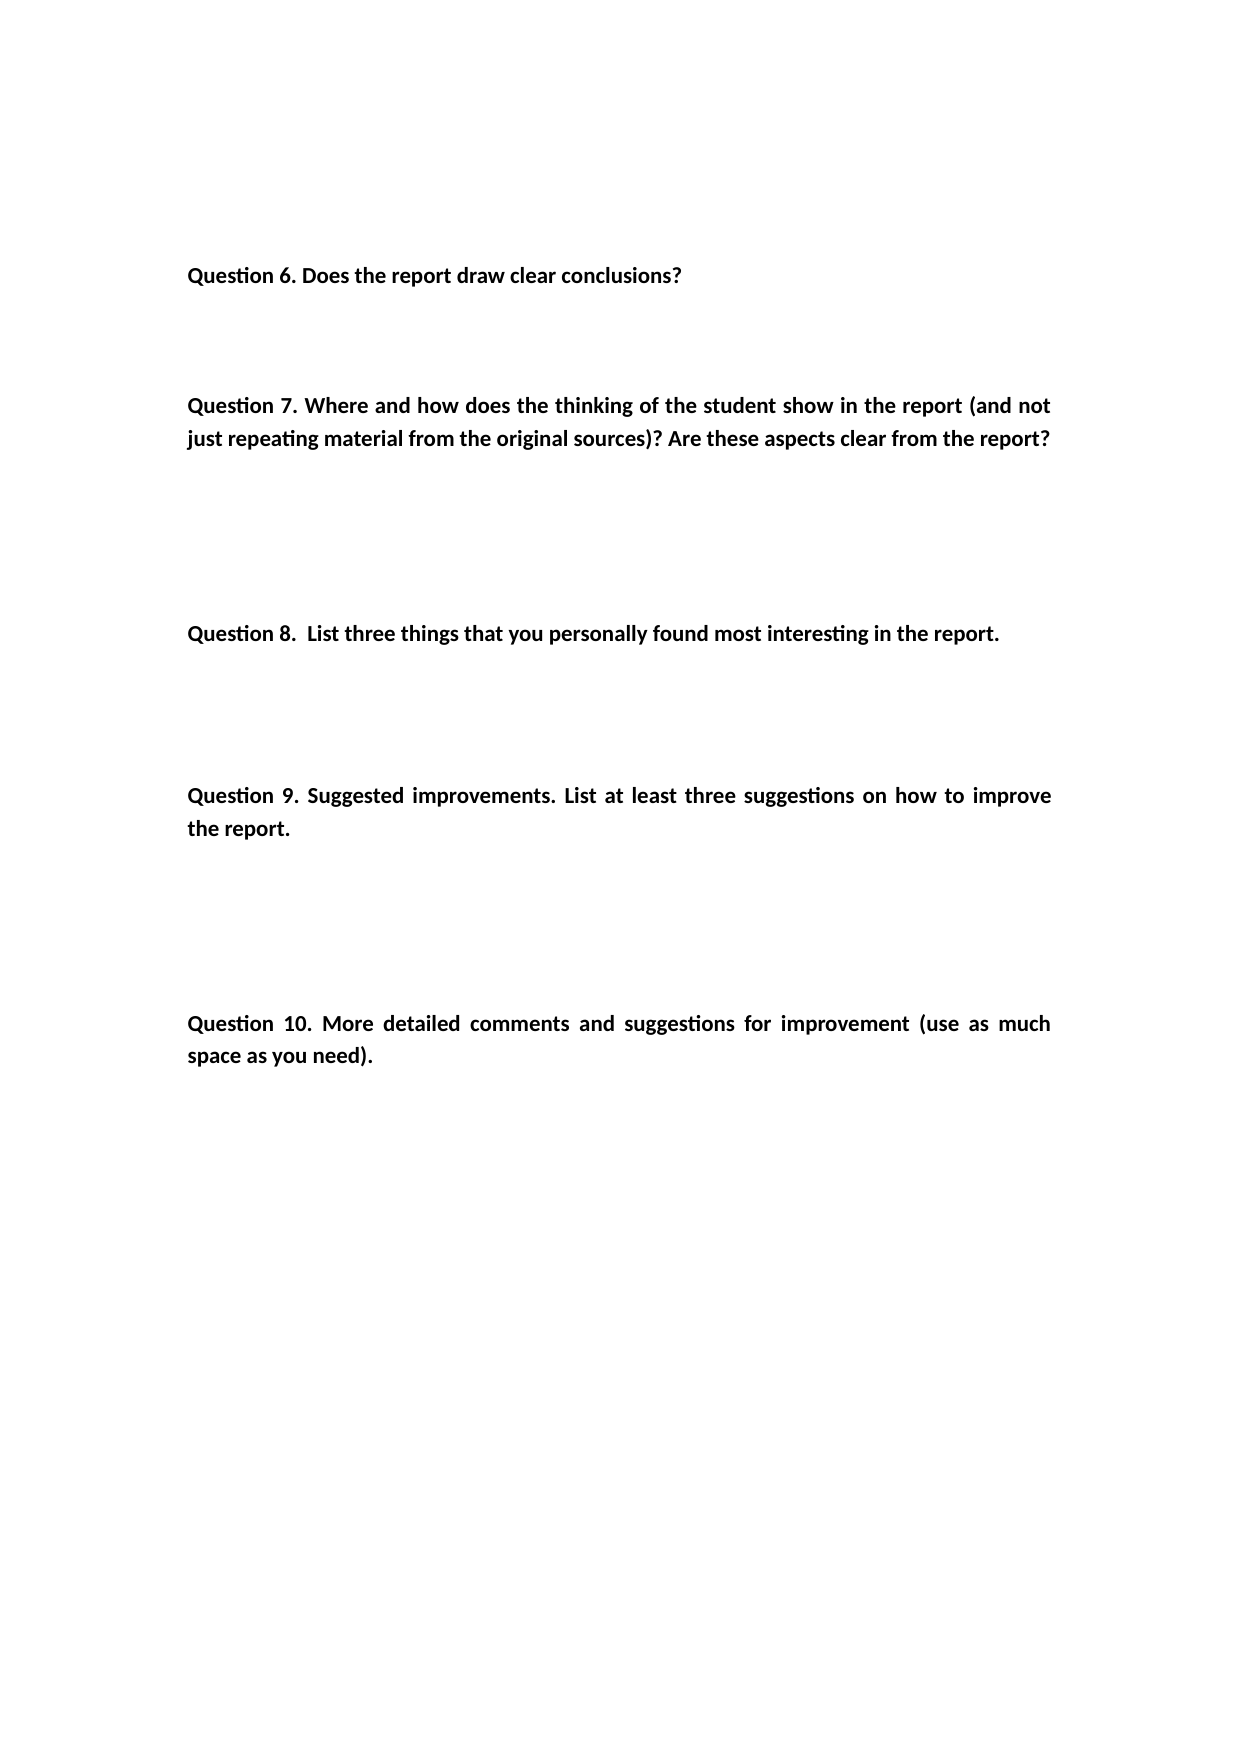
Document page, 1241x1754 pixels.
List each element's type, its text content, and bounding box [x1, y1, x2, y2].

text Question 10. More detailed comments and suggestions for improvement (use as much space as you need). [187, 1007, 1053, 1072]
text Question 7. Where and how does the thinking of the student show in the report (and not just repeating material from the original sources)? Are these aspects clear from the report? [187, 389, 1053, 454]
text Question 6. Does the report draw clear conclusions? [187, 259, 1053, 292]
text Question 8. List three things that you personally found most interesting in the report. [187, 617, 1053, 649]
text Question 9. Suggested improvements. List at least three suggestions on how to improve the report. [187, 779, 1053, 844]
